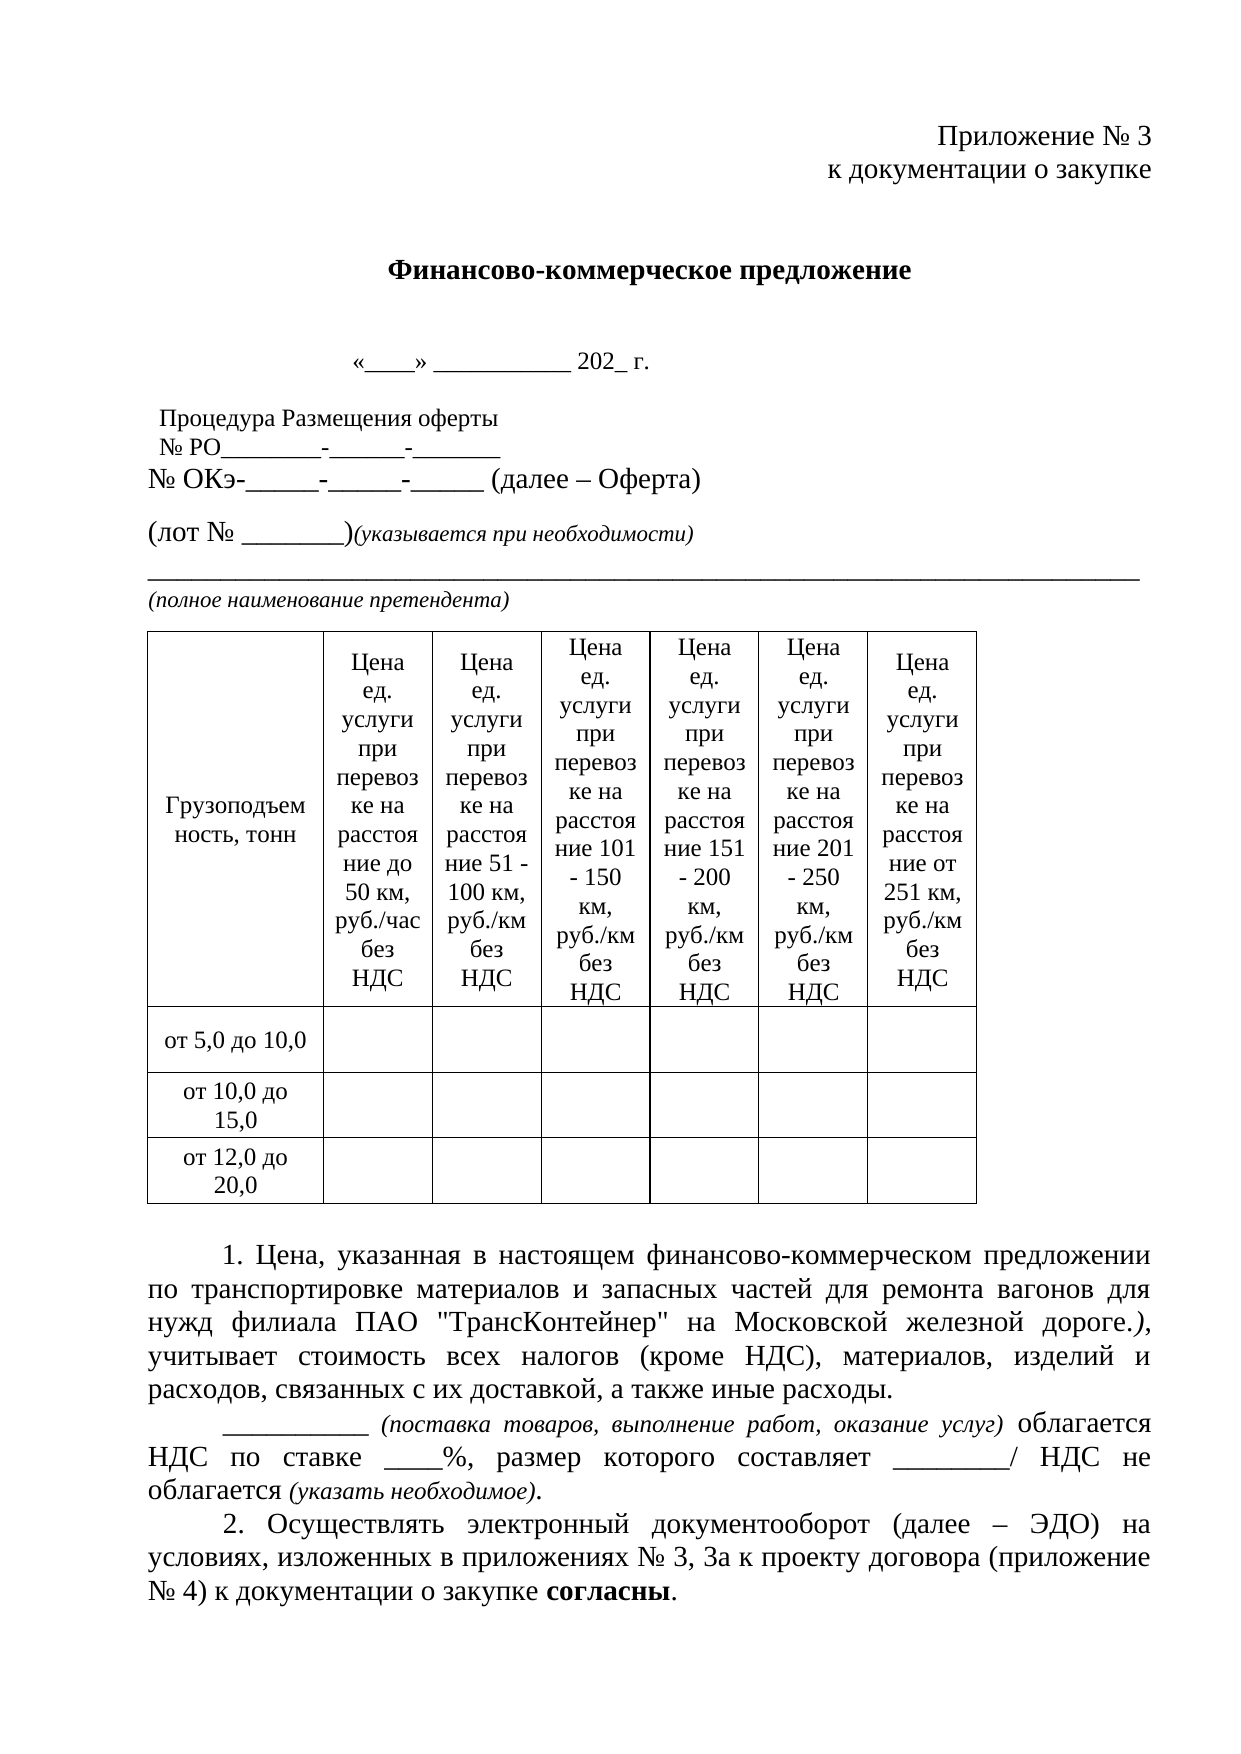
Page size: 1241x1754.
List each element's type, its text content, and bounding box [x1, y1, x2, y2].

table_cell [433, 1138, 541, 1203]
table_cell [433, 1073, 541, 1137]
table_header Цена ед. услуги при перевозке на расстояние 151 - 200 км, руб./км без НДС [651, 632, 758, 1006]
text (полное наименование претендента) [148, 586, 1152, 612]
table_cell [542, 1138, 649, 1203]
text к документации о закупке [148, 152, 1152, 185]
table_cell [324, 1138, 432, 1203]
table_cell [324, 1073, 432, 1137]
table_cell [651, 1007, 758, 1072]
table_header Цена ед. услуги при перевозке на расстояние 51 - 100 км, руб./км без НДС [433, 632, 541, 1006]
text 2. Осуществлять электронный документооборот (далее – ЭДО) на условиях, изложенных в приложениях № 3, 3a к проекту договора (приложение № 4) к документации о закупке согласны. [148, 1506, 1152, 1606]
table_cell [651, 1073, 758, 1137]
table_cell от 5,0 до 10,0 [148, 1007, 323, 1072]
text __________ (поставка товаров, выполнение работ, оказание услуг) облагается НДС по ставке ____%, размер которого составляет ________/ НДС не облагается (указать необходимое). [148, 1405, 1152, 1506]
table_header Цена ед. услуги при перевозке на расстояние 201 - 250 км, руб./км без НДС [759, 632, 867, 1006]
table_cell от 12,0 до 20,0 [148, 1138, 323, 1203]
table_cell [433, 1007, 541, 1072]
text Приложение № 3 [148, 118, 1152, 152]
table_cell [868, 1007, 976, 1072]
table_cell [759, 1073, 867, 1137]
table_cell [542, 1073, 649, 1137]
text ____________________________________________________________________ [148, 550, 1152, 583]
table_header Цена ед. услуги при перевозке на расстояние до 50 км, руб./час без НДС [324, 632, 432, 1006]
text № ОКэ-_____-_____-_____ (далее – Оферта) [148, 461, 1152, 494]
table_header Цена ед. услуги при перевозке на расстояние 101 - 150 км, руб./км без НДС [542, 632, 649, 1006]
table_cell [542, 1007, 649, 1072]
text 1. Цена, указанная в настоящем финансово-коммерческом предложении по транспортировке материалов и запасных частей для ремонта вагонов для нужд филиала ПАО "ТрансКонтейнер" на Московской железной дороге.), учитывает стоимость всех налогов (кроме НДС), материалов, изделий и расходов, связанных с их доставкой, а также иные расходы. [148, 1237, 1152, 1405]
table_cell [868, 1073, 976, 1137]
table_cell [759, 1007, 867, 1072]
table_cell [651, 1138, 758, 1203]
table_header Грузоподъемность, тонн [148, 632, 323, 1006]
table_cell [868, 1138, 976, 1203]
table_cell [759, 1138, 867, 1203]
table_cell от 10,0 до 15,0 [148, 1073, 323, 1137]
text (лот № _______)(указывается при необходимости) [148, 514, 1152, 547]
table_cell [324, 1007, 432, 1072]
table_header Цена ед. услуги при перевозке на расстояние от 251 км, руб./км без НДС [868, 632, 976, 1006]
text Финансово-коммерческое предложение [148, 252, 1152, 286]
table_header «____» ___________ 202_ г. Процедура Размещения оферты № РО________-______-_______ [148, 346, 661, 461]
